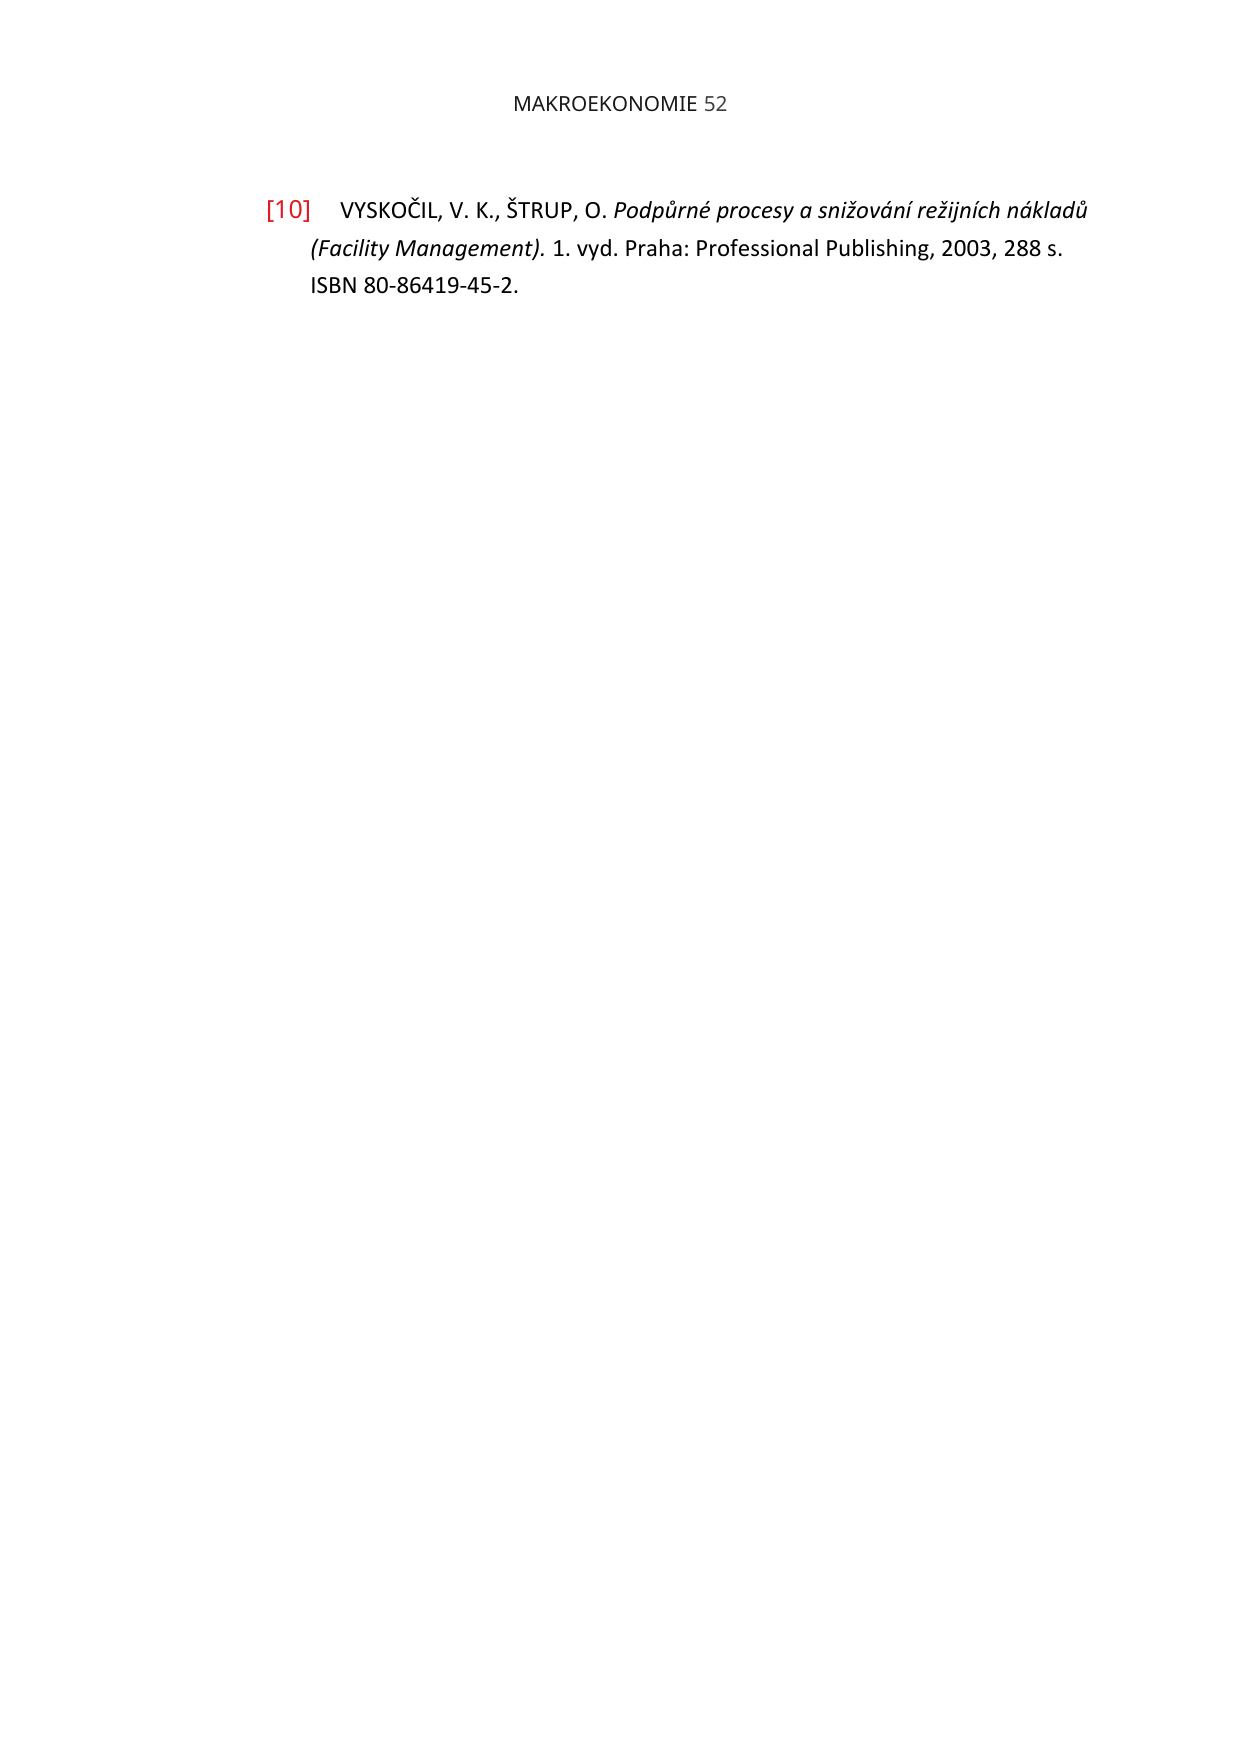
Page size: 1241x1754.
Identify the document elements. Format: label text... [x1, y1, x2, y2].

list VYSKOČIL, V. K., ŠTRUP, O. Podpůrné procesy a snižování režijních nákladů (Facility Management). 1. vyd. Praha: Professional Publishing, 2003, 288 s. ISBN 80-86419-45-2. [266, 192, 1122, 299]
